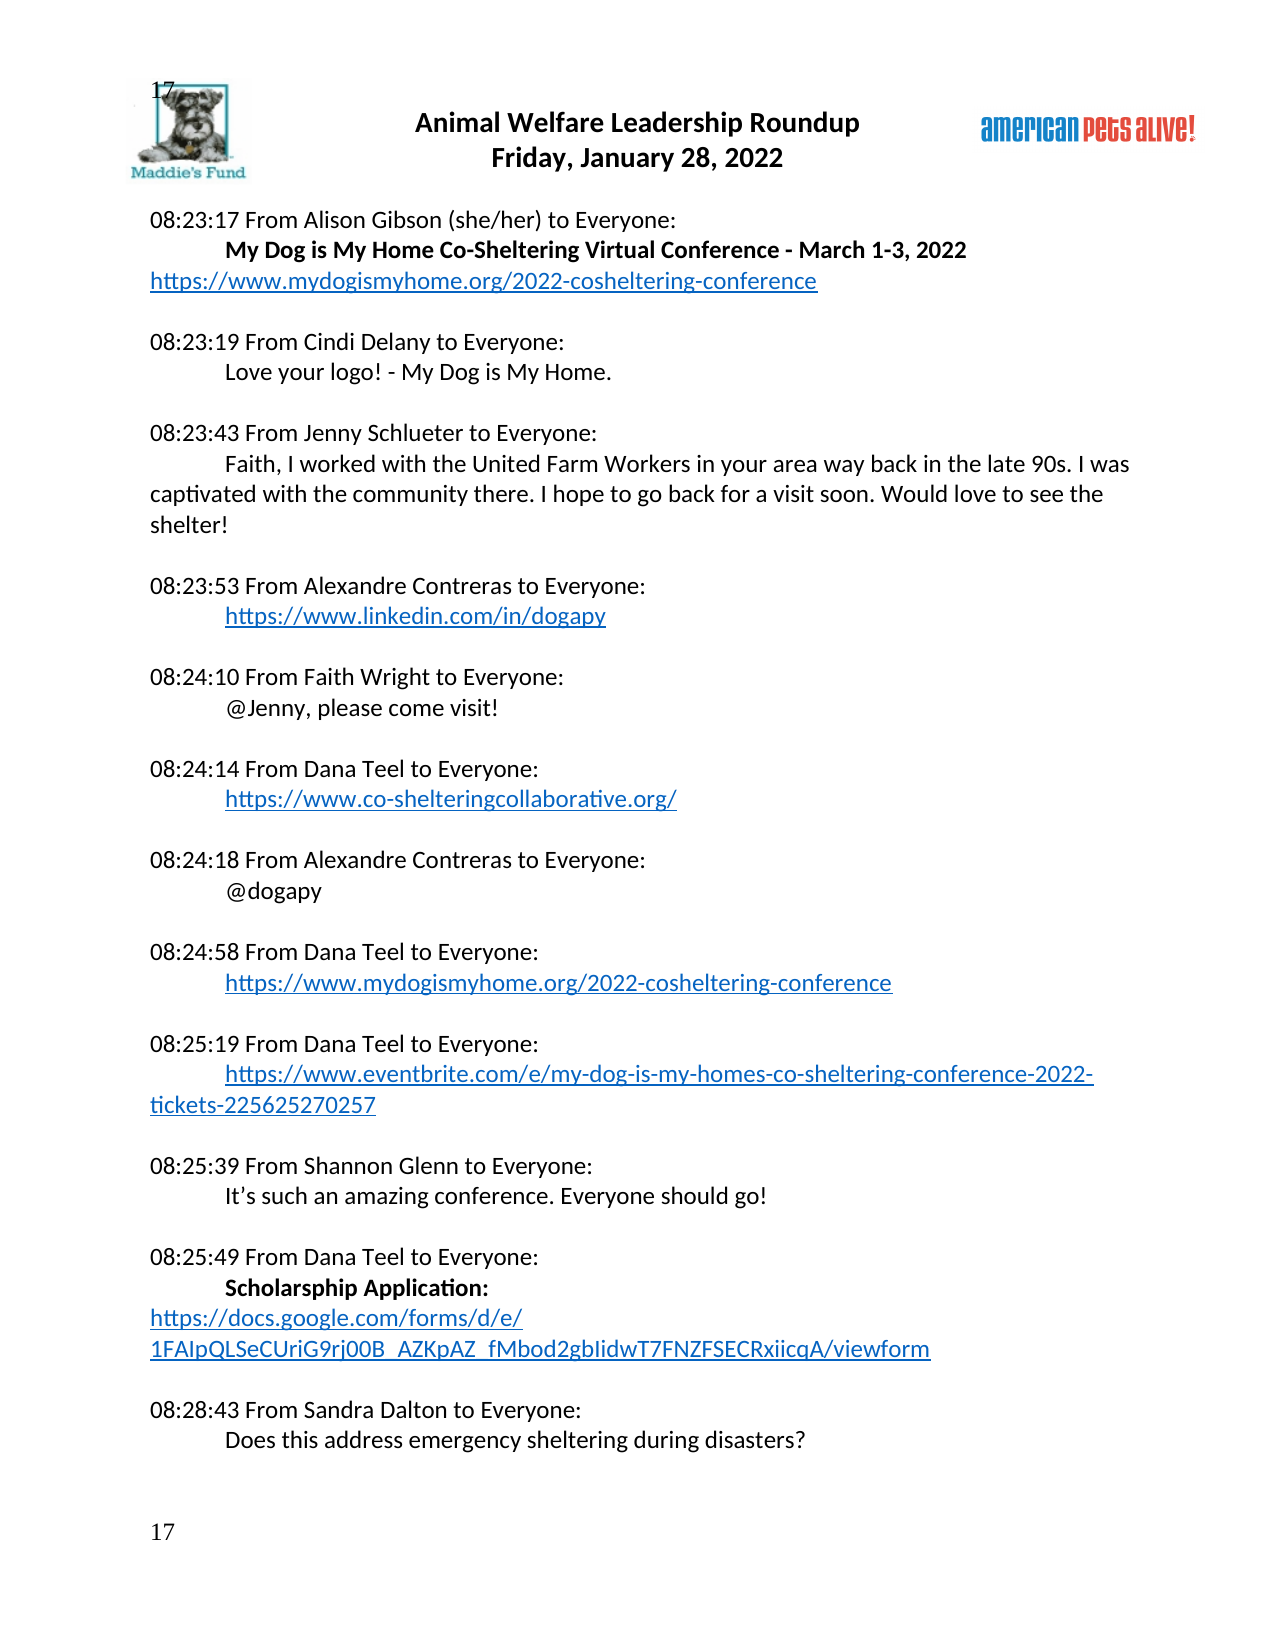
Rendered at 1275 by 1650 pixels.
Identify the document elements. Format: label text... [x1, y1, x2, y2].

text 08:23:53 From Alexandre Contreras to Everyone: [150, 570, 1162, 601]
text 08:25:49 From Dana Teel to Everyone: [150, 1241, 1162, 1272]
text https://www.linkedin.com/in/dogapy [150, 601, 1162, 631]
text 08:23:43 From Jenny Schlueter to Everyone: [150, 417, 1162, 448]
text 08:24:14 From Dana Teel to Everyone: [150, 753, 1162, 784]
text 08:23:19 From Cindi Delany to Everyone: [150, 326, 1162, 356]
text 08:28:43 From Sandra Dalton to Everyone: [150, 1394, 1162, 1424]
text @dogapy [150, 875, 1162, 906]
text 08:24:10 From Faith Wright to Everyone: [150, 662, 1162, 692]
text Scholarsphip Application: [150, 1272, 1162, 1302]
text https://www.co-shelteringcollaborative.org/ [150, 784, 1162, 814]
text It’s such an amazing conference. Everyone should go! [150, 1180, 1162, 1211]
text Does this address emergency sheltering during disasters? [150, 1424, 1162, 1455]
text 08:24:18 From Alexandre Contreras to Everyone: [150, 845, 1162, 875]
text Faith, I worked with the United Farm Workers in your area way back in the late 90s. I was captivated with the community there. I hope to go back for a visit soon. Would love to see the shelter! [150, 448, 1162, 539]
text 08:23:17 From Alison Gibson (she/her) to Everyone: [150, 204, 1162, 234]
text https://www.mydogismyhome.org/2022-cosheltering-conference [150, 967, 1162, 997]
text 08:24:58 From Dana Teel to Everyone: [150, 936, 1162, 967]
picture [971, 106, 1205, 153]
text https://docs.google.com/forms/d/e/1FAIpQLSeCUriG9rj00B_AZKpAZ_fMbod2gbIidwT7FNZFSECRxiicqA/viewform [150, 1302, 1162, 1363]
text 08:25:39 From Shannon Glenn to Everyone: [150, 1150, 1162, 1180]
text @Jenny, please come visit! [150, 692, 1162, 723]
text Love your logo! - My Dog is My Home. [150, 356, 1162, 387]
text 08:25:19 From Dana Teel to Everyone: [150, 1028, 1162, 1058]
text My Dog is My Home Co-Sheltering Virtual Conference - March 1-3, 2022 https://www.mydogismyhome.org/2022-cosheltering-conference [150, 234, 1162, 295]
picture [125, 78, 253, 185]
text https://www.eventbrite.com/e/my-dog-is-my-homes-co-sheltering-conference-2022-tickets-225625270257 [150, 1058, 1162, 1119]
